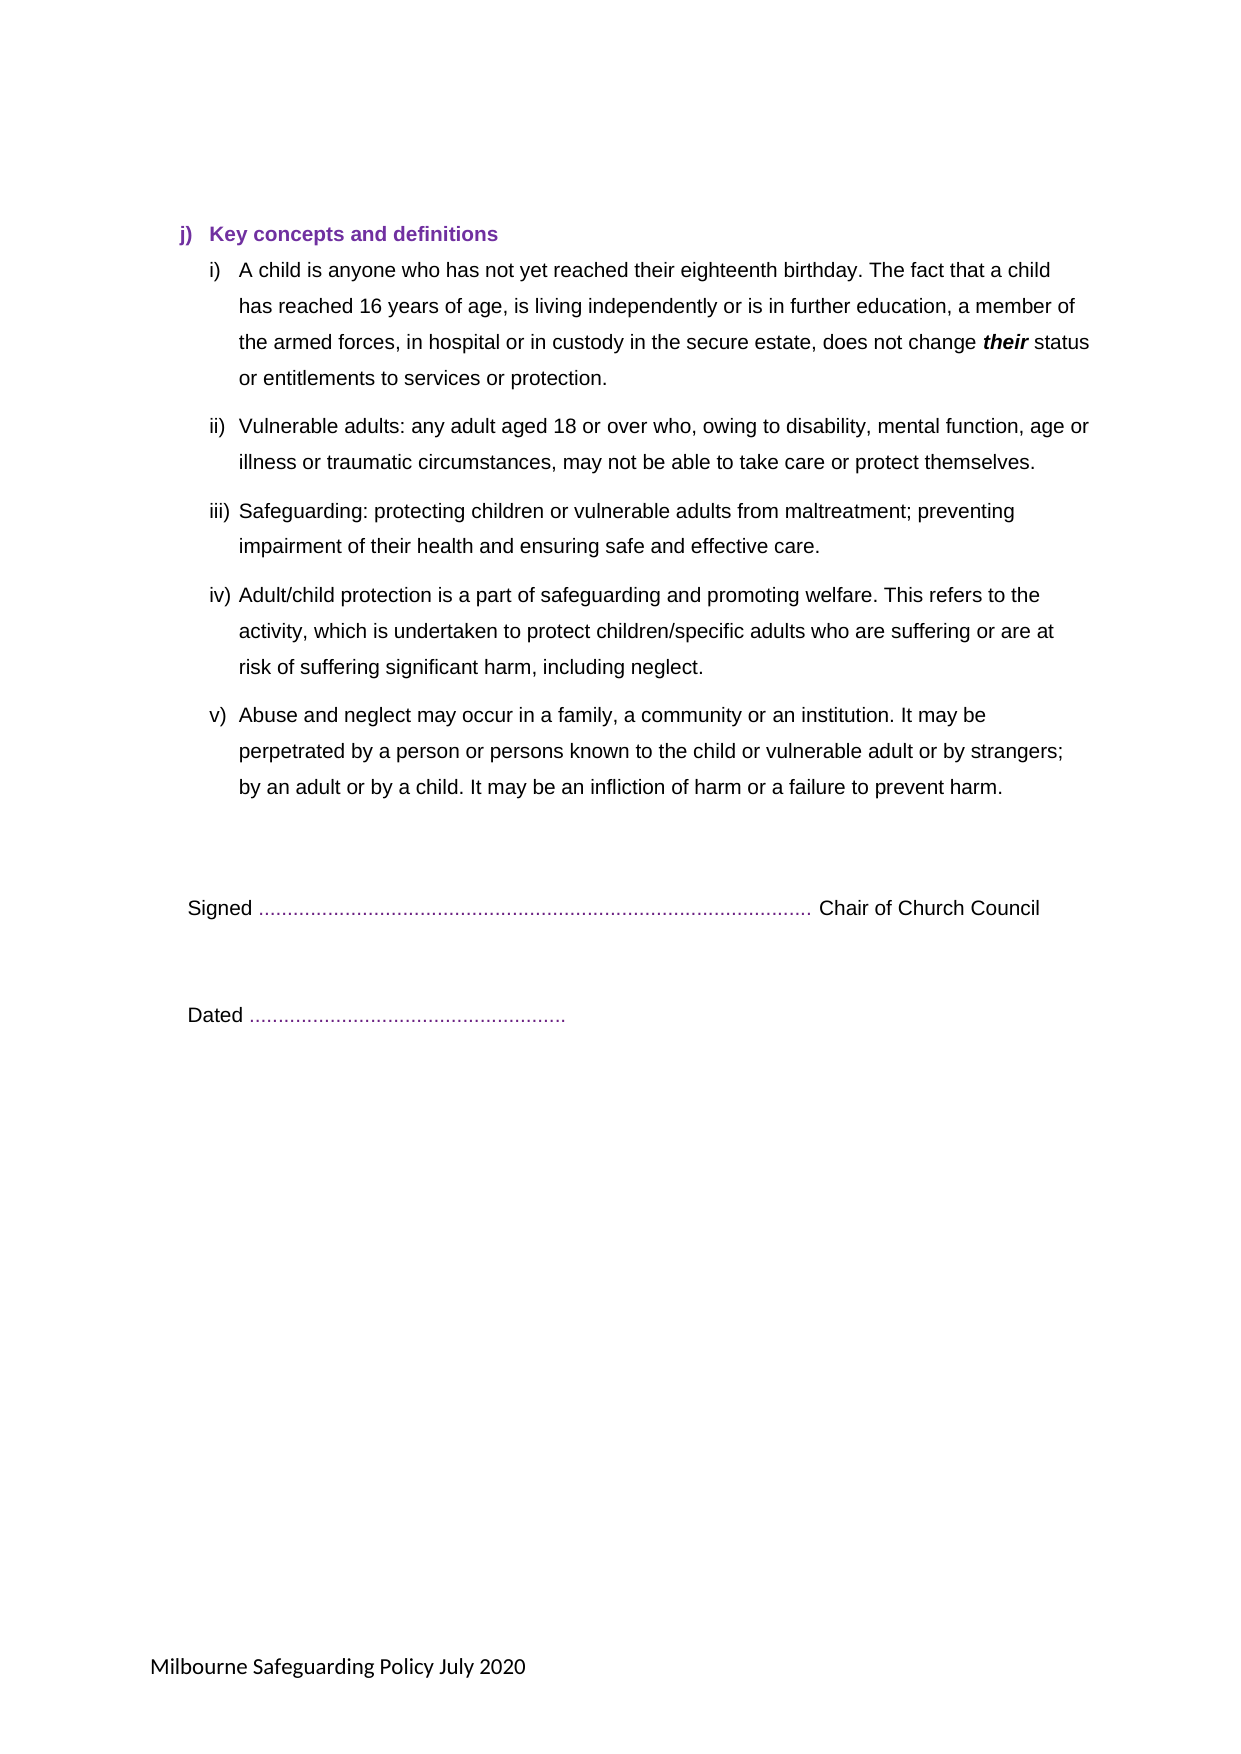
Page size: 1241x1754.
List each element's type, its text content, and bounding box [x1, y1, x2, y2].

text Dated ....................................................... [187, 1003, 1090, 1027]
list Adult/child protection is a part of safeguarding and promoting welfare. This refers to the activity, which is undertaken to protect children/specific adults who are suffering or are at risk of suffering significant harm, including neglect. [209, 583, 1090, 679]
text Signed ................................................................................................ Chair of Church Council [187, 895, 1090, 919]
list A child is anyone who has not yet reached their eighteenth birthday. The fact that a child has reached 16 years of age, is living independently or is in further education, a member of the armed forces, in hospital or in custody in the secure estate, does not change their status or entitlements to services or protection. [209, 258, 1090, 389]
list Safeguarding: protecting children or vulnerable adults from maltreatment; preventing impairment of their health and ensuring safe and effective care. [209, 498, 1090, 558]
list Vulnerable adults: any adult aged 18 or over who, owing to disability, mental function, age or illness or traumatic circumstances, may not be able to take care or protect themselves. [209, 414, 1090, 474]
list Key concepts and definitions [179, 222, 1090, 246]
list Abuse and neglect may occur in a family, a community or an institution. It may be perpetrated by a person or persons known to the child or vulnerable adult or by strangers; by an adult or by a child. It may be an infliction of harm or a failure to prevent harm. [209, 703, 1090, 799]
